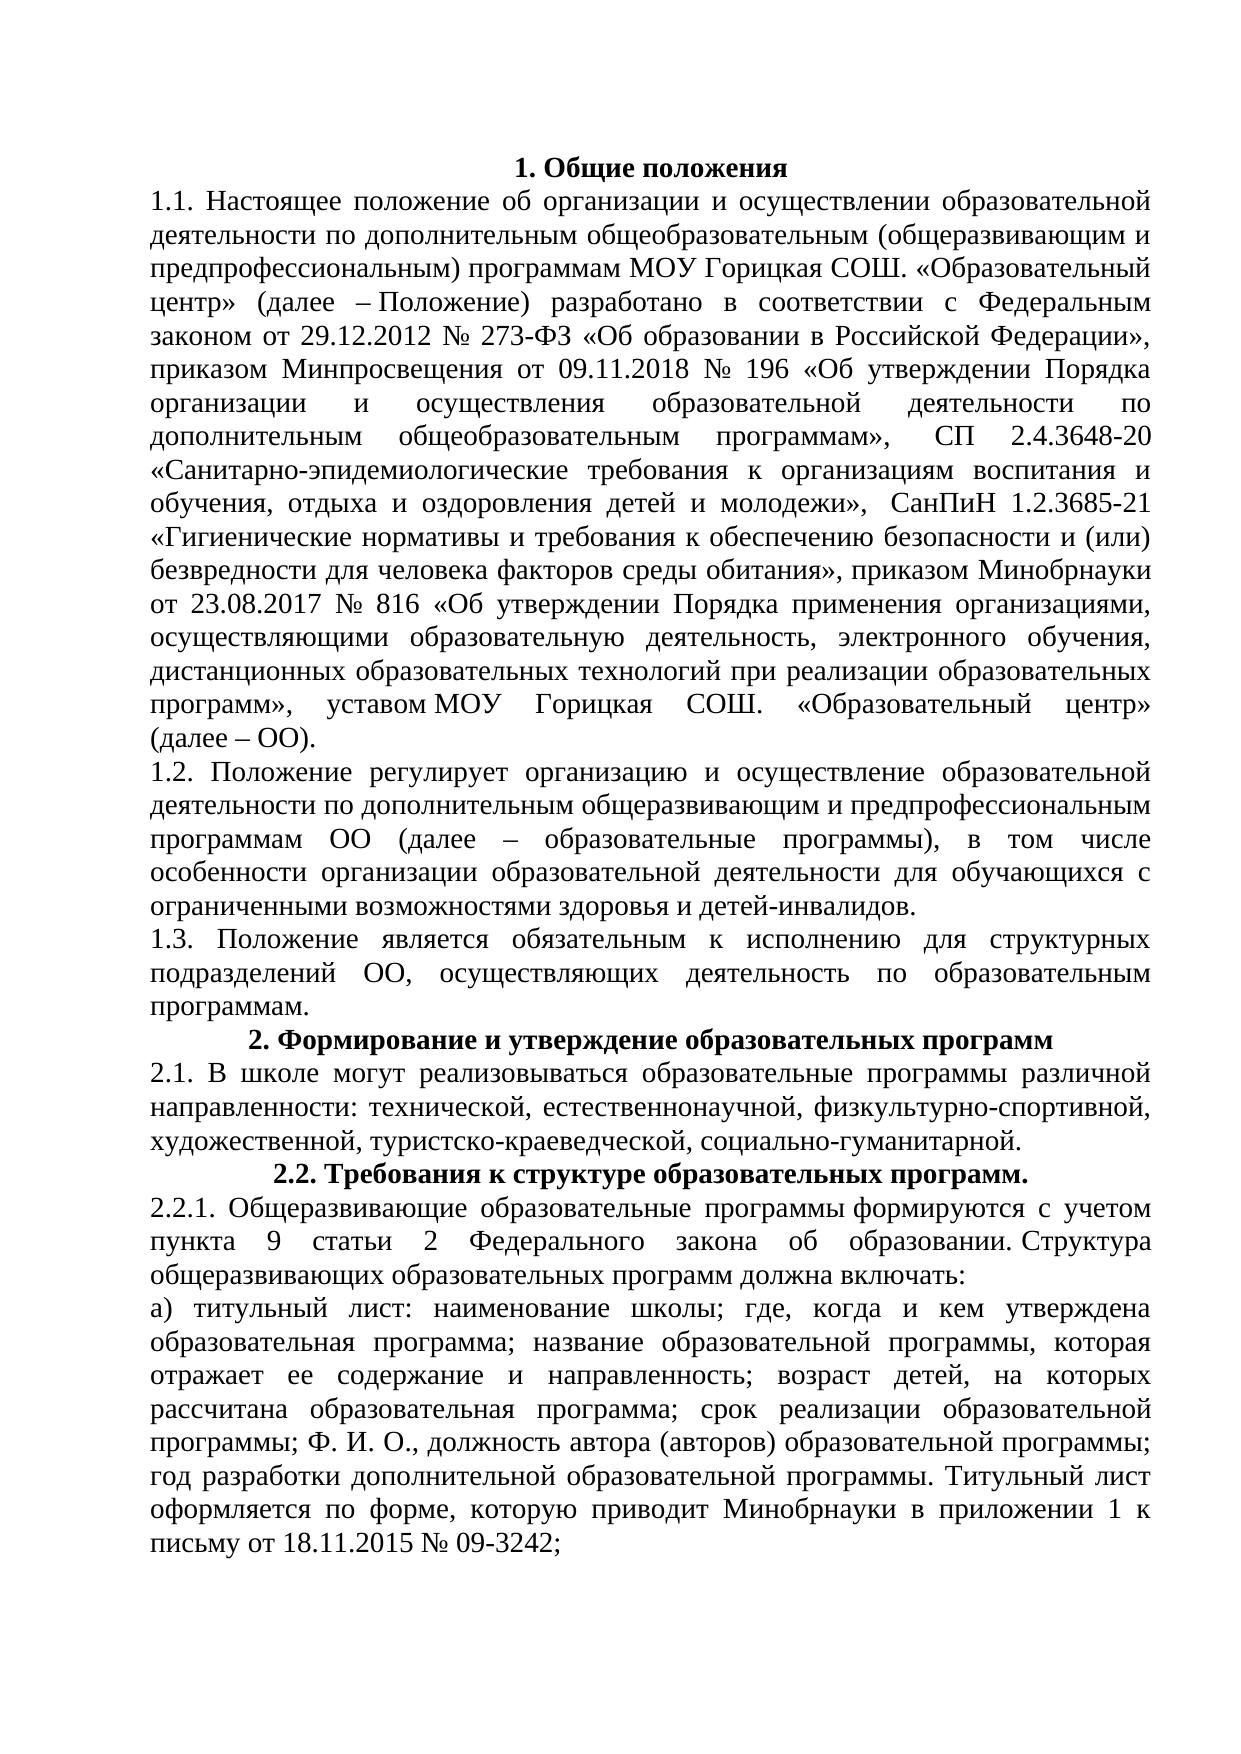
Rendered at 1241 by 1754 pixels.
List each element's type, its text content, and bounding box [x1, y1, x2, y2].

text 2.1. В школе могут реализовываться образовательные программы различной направленности: технической, естественнонаучной, физкультурно-спортивной, художественной, туристско-краеведческой, социально-гуманитарной. [150, 1056, 1152, 1156]
text 2. Формирование и утверждение образовательных программ [150, 1022, 1152, 1056]
text а) титульный лист: наименование школы; где, когда и кем утверждена образовательная программа; название образовательной программы, которая отражает ее содержание и направленность; возраст детей, на которых рассчитана образовательная программа; срок реализации образовательной программы; Ф. И. О., должность автора (авторов) образовательной программы; год разработки дополнительной образовательной программы. Титульный лист оформляется по форме, которую приводит Минобрнауки в приложении 1 к письму от 18.11.2015 № 09-3242; [150, 1290, 1152, 1559]
text 1. Общие положения [150, 150, 1152, 183]
text 1.1. Настоящее положение об организации и осуществлении образовательной деятельности по дополнительным общеобразовательным (общеразвивающим и предпрофессиональным) программам МОУ Горицкая СОШ. «Образовательный центр» (далее – Положение) разработано в соответствии с Федеральным законом от 29.12.2012 № 273-ФЗ «Об образовании в Российской Федерации», приказом Минпросвещения от 09.11.2018 № 196 «Об утверждении Порядка организации и осуществления образовательной деятельности по дополнительным общеобразовательным программам», СП 2.4.3648-20 «Санитарно-эпидемиологические требования к организациям воспитания и обучения, отдыха и оздоровления детей и молодежи», СанПиН 1.2.3685-21 «Гигиенические нормативы и требования к обеспечению безопасности и (или) безвредности для человека факторов среды обитания», приказом Минобрнауки от 23.08.2017 № 816 «Об утверждении Порядка применения организациями, осуществляющими образовательную деятельность, электронного обучения, дистанционных образовательных технологий при реализации образовательных программ», уставом МОУ Горицкая СОШ. «Образовательный центр» (далее – ОО). [150, 183, 1152, 754]
text 1.3. Положение является обязательным к исполнению для структурных подразделений ОО, осуществляющих деятельность по образовательным программам. [150, 921, 1152, 1022]
text 1.2. Положение регулирует организацию и осуществление образовательной деятельности по дополнительным общеразвивающим и предпрофессиональным программам ОО (далее – образовательные программы), в том числе особенности организации образовательной деятельности для обучающихся с ограниченными возможностями здоровья и детей-инвалидов. [150, 754, 1152, 921]
text 2.2. Требования к структуре образовательных программ. [150, 1156, 1152, 1190]
text 2.2.1. Общеразвивающие образовательные программы формируются с учетом пункта 9 статьи 2 Федерального закона об образовании. Структура общеразвивающих образовательных программ должна включать: [150, 1190, 1152, 1290]
